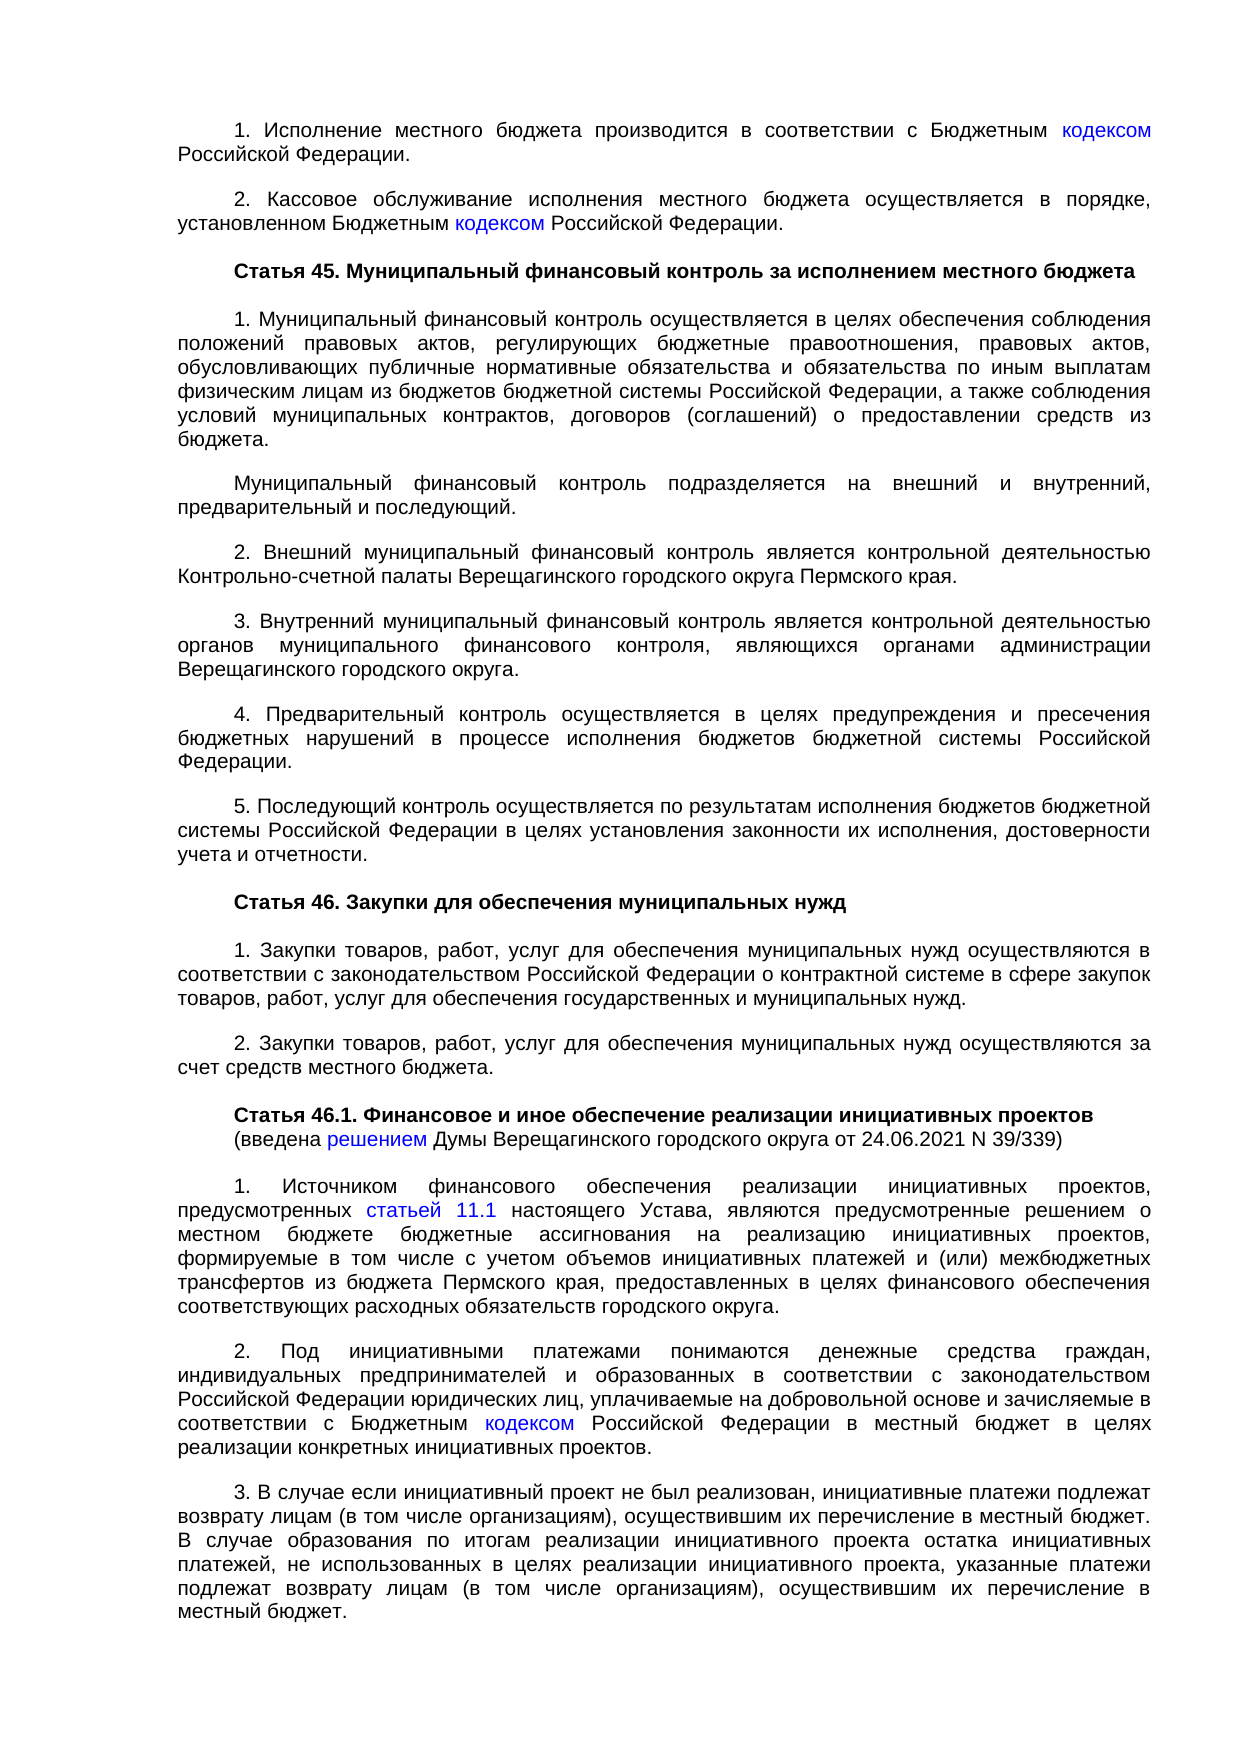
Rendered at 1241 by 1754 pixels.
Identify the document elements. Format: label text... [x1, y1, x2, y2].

text Муниципальный финансовый контроль подразделяется на внешний и внутренний, предварительный и последующий. [177, 471, 1152, 519]
title Статья 46.1. Финансовое и иное обеспечение реализации инициативных проектов [177, 1102, 1152, 1126]
text 2. Кассовое обслуживание исполнения местного бюджета осуществляется в порядке, установленном Бюджетным кодексом Российской Федерации. [177, 187, 1152, 235]
text 2. Закупки товаров, работ, услуг для обеспечения муниципальных нужд осуществляются за счет средств местного бюджета. [177, 1031, 1152, 1078]
text 3. Внутренний муниципальный финансовый контроль является контрольной деятельностью органов муниципального финансового контроля, являющихся органами администрации Верещагинского городского округа. [177, 609, 1152, 681]
text 4. Предварительный контроль осуществляется в целях предупреждения и пресечения бюджетных нарушений в процессе исполнения бюджетов бюджетной системы Российской Федерации. [177, 701, 1152, 773]
text 2. Внешний муниципальный финансовый контроль является контрольной деятельностью Контрольно-счетной палаты Верещагинского городского округа Пермского края. [177, 540, 1152, 588]
text 5. Последующий контроль осуществляется по результатам исполнения бюджетов бюджетной системы Российской Федерации в целях установления законности их исполнения, достоверности учета и отчетности. [177, 794, 1152, 866]
text 3. В случае если инициативный проект не был реализован, инициативные платежи подлежат возврату лицам (в том числе организациям), осуществившим их перечисление в местный бюджет. В случае образования по итогам реализации инициативного проекта остатка инициативных платежей, не использованных в целях реализации инициативного проекта, указанные платежи подлежат возврату лицам (в том числе организациям), осуществившим их перечисление в местный бюджет. [177, 1479, 1152, 1623]
text 1. Закупки товаров, работ, услуг для обеспечения муниципальных нужд осуществляются в соответствии с законодательством Российской Федерации о контрактной системе в сфере закупок товаров, работ, услуг для обеспечения государственных и муниципальных нужд. [177, 938, 1152, 1010]
text 1. Исполнение местного бюджета производится в соответствии с Бюджетным кодексом Российской Федерации. [177, 118, 1152, 166]
text 2. Под инициативными платежами понимаются денежные средства граждан, индивидуальных предпринимателей и образованных в соответствии с законодательством Российской Федерации юридических лиц, уплачиваемые на добровольной основе и зачисляемые в соответствии с Бюджетным кодексом Российской Федерации в местный бюджет в целях реализации конкретных инициативных проектов. [177, 1339, 1152, 1459]
text (введена решением Думы Верещагинского городского округа от 24.06.2021 N 39/339) [177, 1126, 1152, 1150]
title Статья 46. Закупки для обеспечения муниципальных нужд [177, 890, 1152, 914]
text 1. Источником финансового обеспечения реализации инициативных проектов, предусмотренных статьей 11.1 настоящего Устава, являются предусмотренные решением о местном бюджете бюджетные ассигнования на реализацию инициативных проектов, формируемые в том числе с учетом объемов инициативных платежей и (или) межбюджетных трансфертов из бюджета Пермского края, предоставленных в целях финансового обеспечения соответствующих расходных обязательств городского округа. [177, 1174, 1152, 1318]
title Статья 45. Муниципальный финансовый контроль за исполнением местного бюджета [177, 259, 1152, 283]
text 1. Муниципальный финансовый контроль осуществляется в целях обеспечения соблюдения положений правовых актов, регулирующих бюджетные правоотношения, правовых актов, обусловливающих публичные нормативные обязательства и обязательства по иным выплатам физическим лицам из бюджетов бюджетной системы Российской Федерации, а также соблюдения условий муниципальных контрактов, договоров (соглашений) о предоставлении средств из бюджета. [177, 307, 1152, 450]
